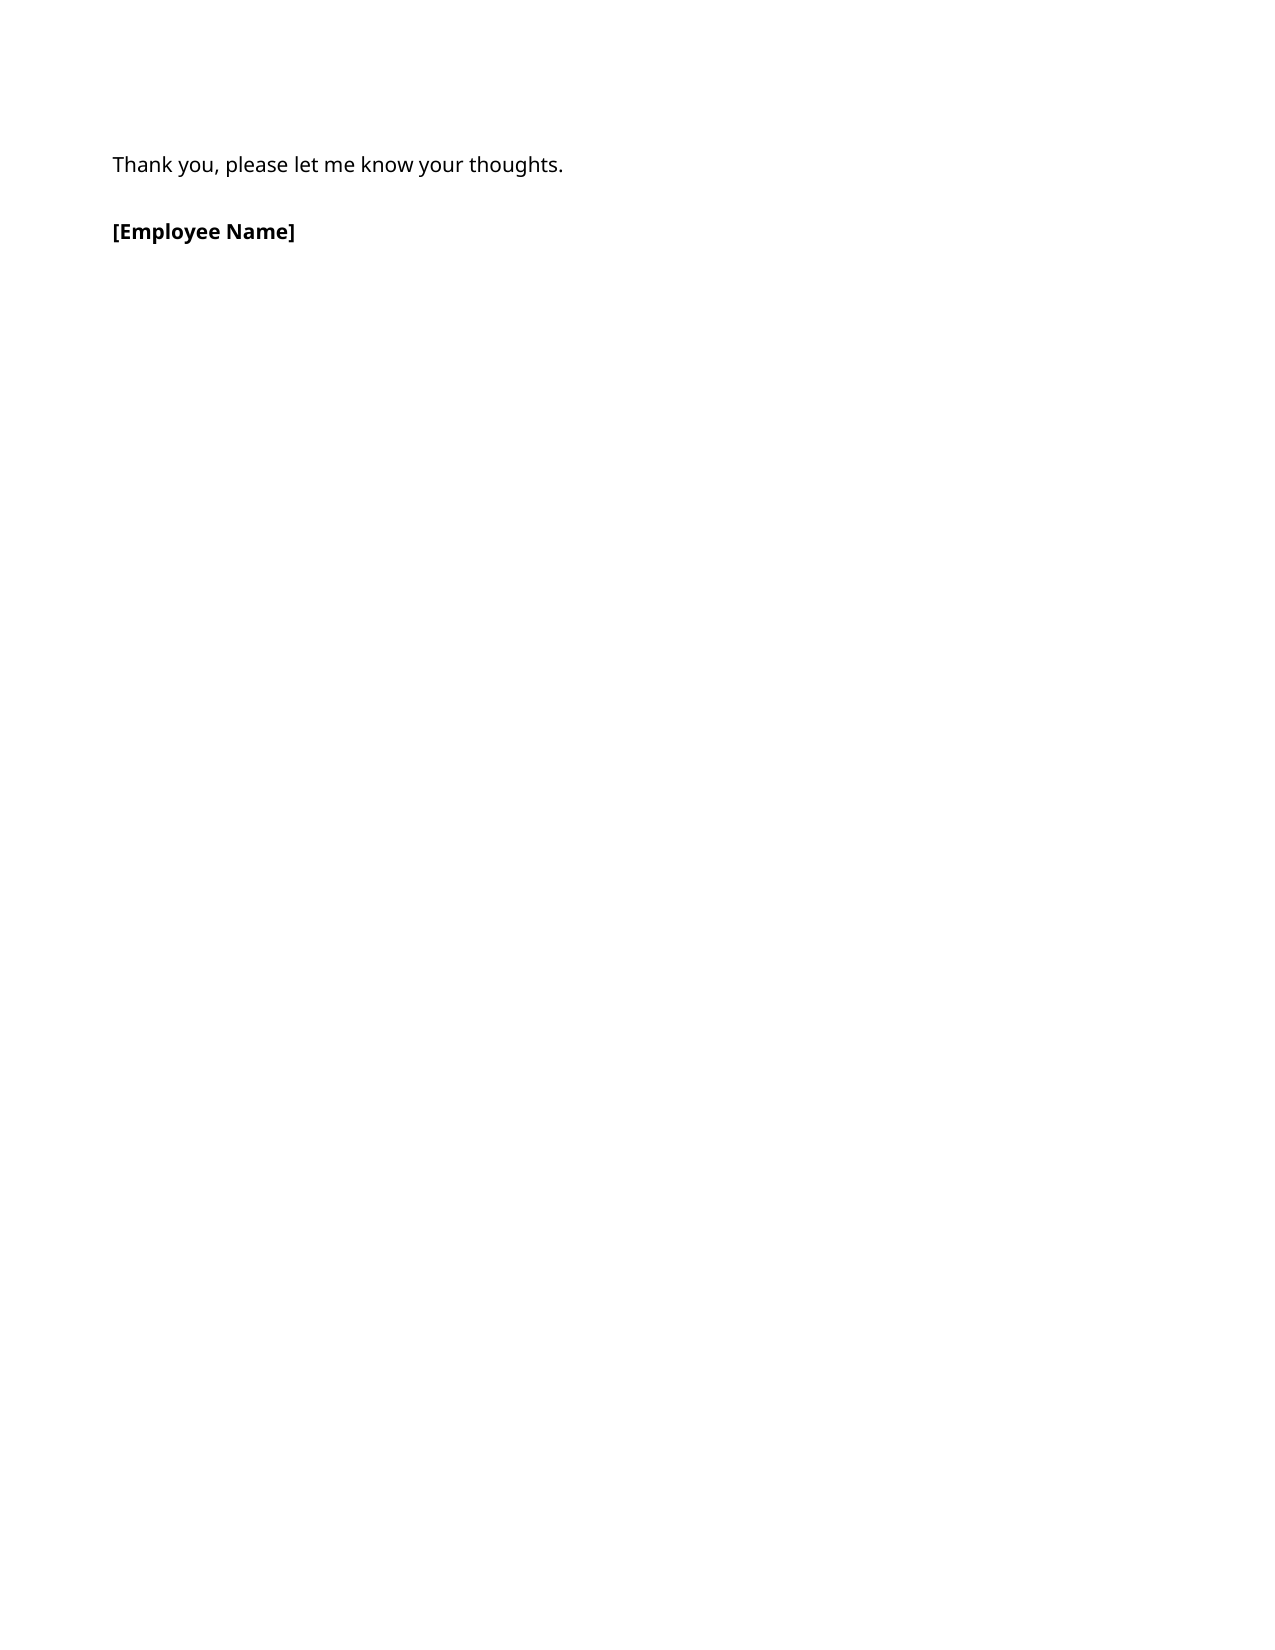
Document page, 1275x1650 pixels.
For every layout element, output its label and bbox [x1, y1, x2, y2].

list [112, 150, 1162, 246]
